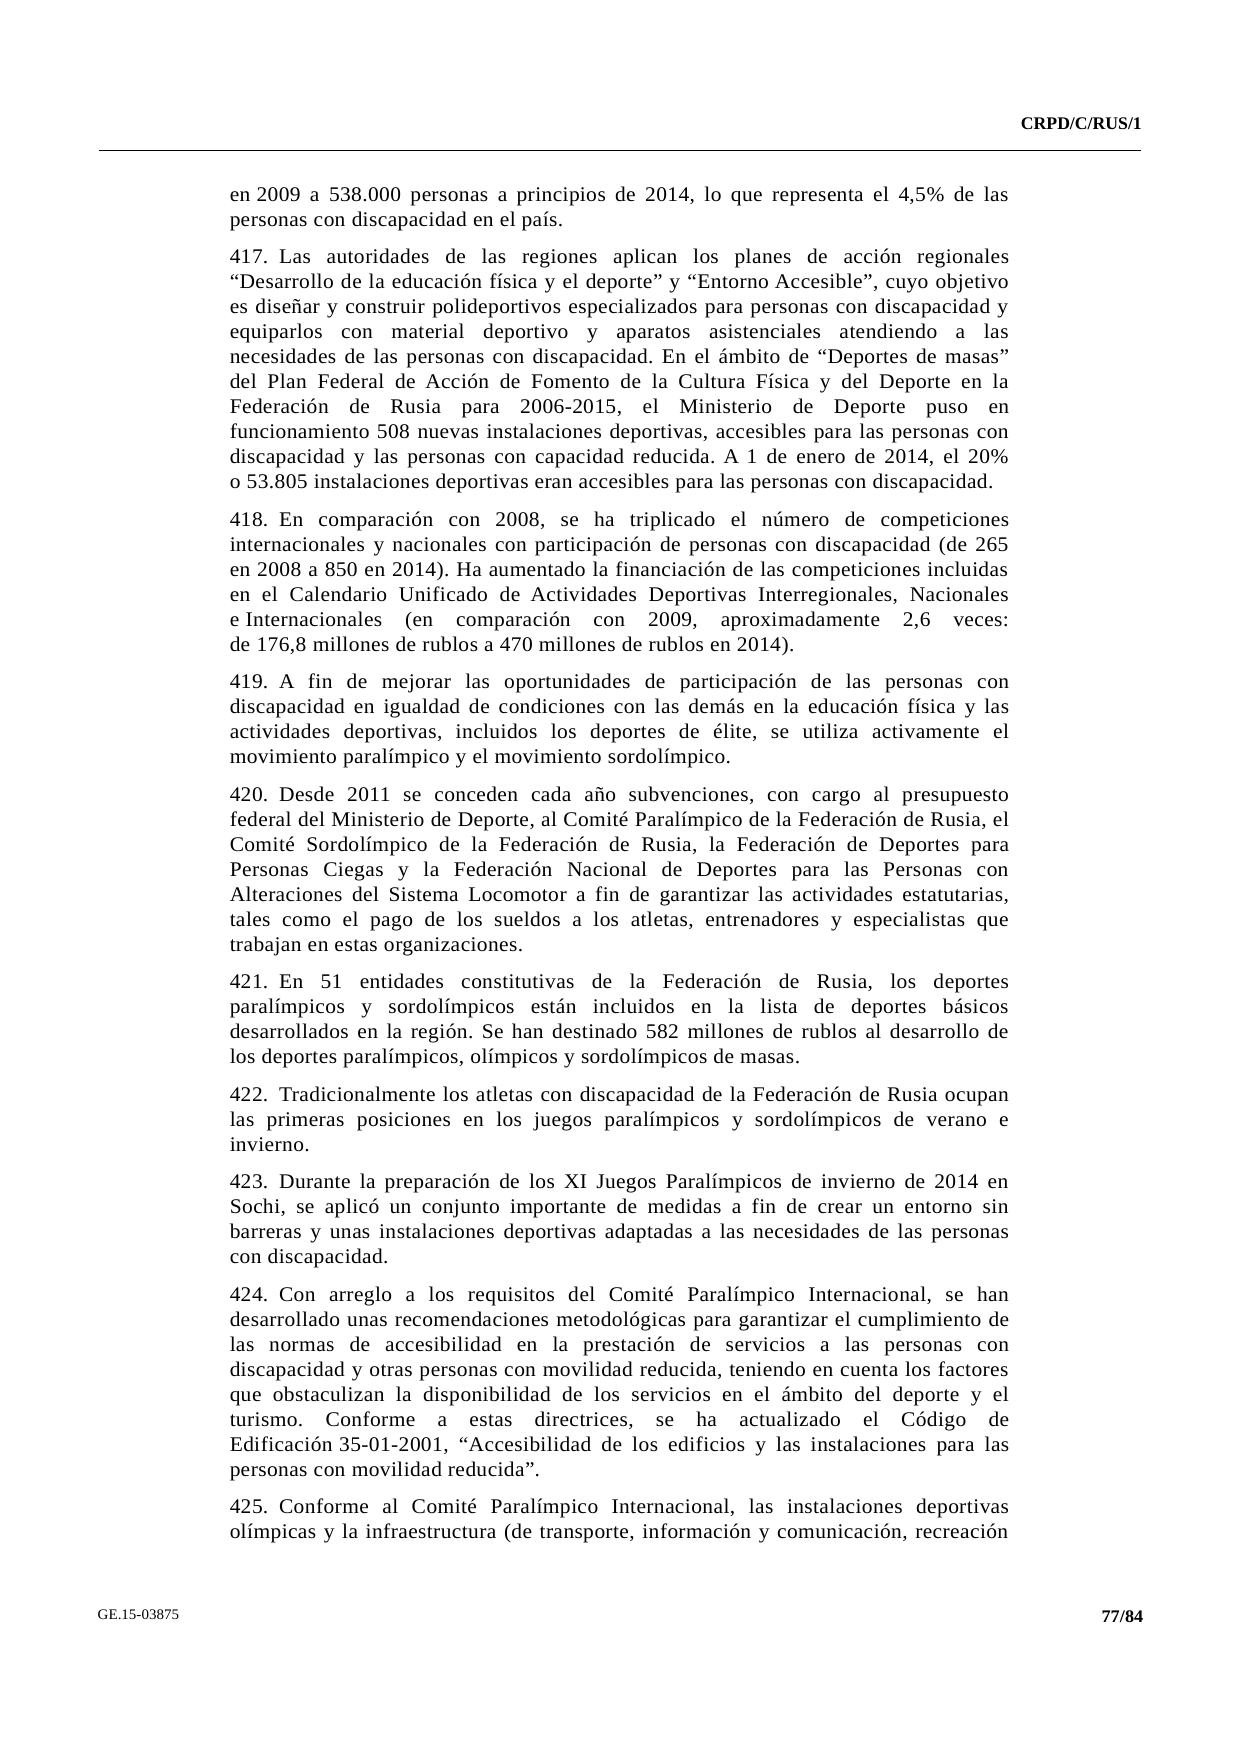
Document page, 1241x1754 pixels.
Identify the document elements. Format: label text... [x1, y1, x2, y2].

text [229, 181, 1011, 231]
text 417. Las autoridades de las regiones aplican los planes de acción regionales “Desarrollo de la educación física y el deporte” y “Entorno Accesible”, cuyo objetivo es diseñar y construir polideportivos especializados para personas con discapacidad y equiparlos con material deportivo y aparatos asistenciales atendiendo a las necesidades de las personas con discapacidad. En el ámbito de “Deportes de masas” del Plan Federal de Acción de Fomento de la Cultura Física y del Deporte en la Federación de Rusia para 2006-2015, el Ministerio de Deporte puso en funcionamiento 508 nuevas instalaciones deportivas, accesibles para las personas con discapacidad y las personas con capacidad reducida. A 1 de enero de 2014, el 20% o 53.805 instalaciones deportivas eran accesibles para las personas con discapacidad. [229, 244, 1011, 494]
text 419. A fin de mejorar las oportunidades de participación de las personas con discapacidad en igualdad de condiciones con las demás en la educación física y las actividades deportivas, incluidos los deportes de élite, se utiliza activamente el movimiento paralímpico y el movimiento sordolímpico. [229, 669, 1011, 769]
text 423. Durante la preparación de los XI Juegos Paralímpicos de invierno de 2014 en Sochi, se aplicó un conjunto importante de medidas a fin de crear un entorno sin barreras y unas instalaciones deportivas adaptadas a las necesidades de las personas con discapacidad. [229, 1169, 1011, 1269]
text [229, 1494, 1011, 1544]
text 418. En comparación con 2008, se ha triplicado el número de competiciones internacionales y nacionales con participación de personas con discapacidad (de 265 en 2008 a 850 en 2014). Ha aumentado la financiación de las competiciones incluidas en el Calendario Unificado de Actividades Deportivas Interregionales, Nacionales e Internacionales (en comparación con 2009, aproximadamente 2,6 veces: de 176,8 millones de rublos a 470 millones de rublos en 2014). [229, 506, 1011, 656]
text 421. En 51 entidades constitutivas de la Federación de Rusia, los deportes paralímpicos y sordolímpicos están incluidos en la lista de deportes básicos desarrollados en la región. Se han destinado 582 millones de rublos al desarrollo de los deportes paralímpicos, olímpicos y sordolímpicos de masas. [229, 969, 1011, 1069]
text 420. Desde 2011 se conceden cada año subvenciones, con cargo al presupuesto federal del Ministerio de Deporte, al Comité Paralímpico de la Federación de Rusia, el Comité Sordolímpico de la Federación de Rusia, la Federación de Deportes para Personas Ciegas y la Federación Nacional de Deportes para las Personas con Alteraciones del Sistema Locomotor a fin de garantizar las actividades estatutarias, tales como el pago de los sueldos a los atletas, entrenadores y especialistas que trabajan en estas organizaciones. [229, 781, 1011, 956]
text 422. Tradicionalmente los atletas con discapacidad de la Federación de Rusia ocupan las primeras posiciones en los juegos paralímpicos y sordolímpicos de verano e invierno. [229, 1081, 1011, 1156]
text 424. Con arreglo a los requisitos del Comité Paralímpico Internacional, se han desarrollado unas recomendaciones metodológicas para garantizar el cumplimiento de las normas de accesibilidad en la prestación de servicios a las personas con discapacidad y otras personas con movilidad reducida, teniendo en cuenta los factores que obstaculizan la disponibilidad de los servicios en el ámbito del deporte y el turismo. Conforme a estas directrices, se ha actualizado el Código de Edificación 35-01-2001, “Accesibilidad de los edificios y las instalaciones para las personas con movilidad reducida”. [229, 1281, 1011, 1481]
